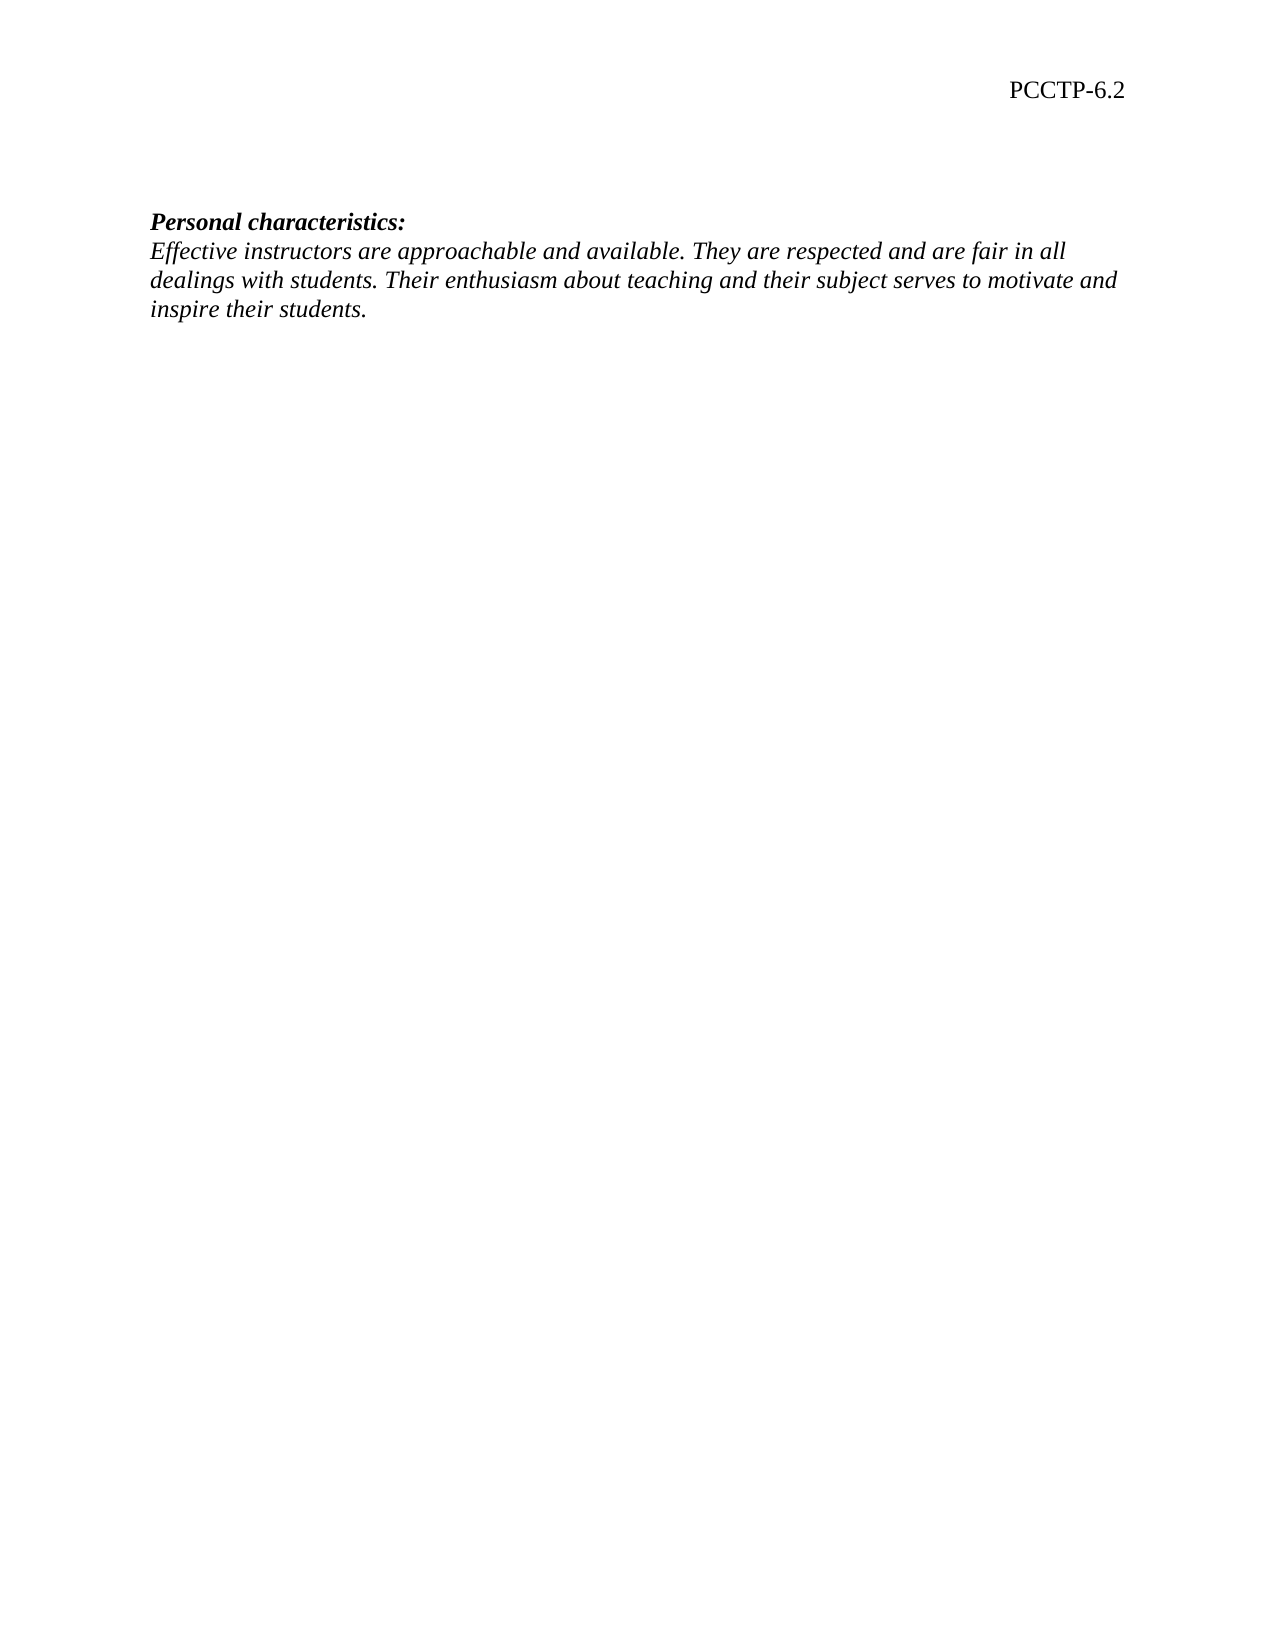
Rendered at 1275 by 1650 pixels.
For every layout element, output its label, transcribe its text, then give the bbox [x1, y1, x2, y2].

text Personal characteristics: [150, 207, 1125, 236]
text Effective instructors are approachable and available. They are respected and are fair in all dealings with students. Their enthusiasm about teaching and their subject serves to motivate and inspire their students. [150, 236, 1125, 322]
